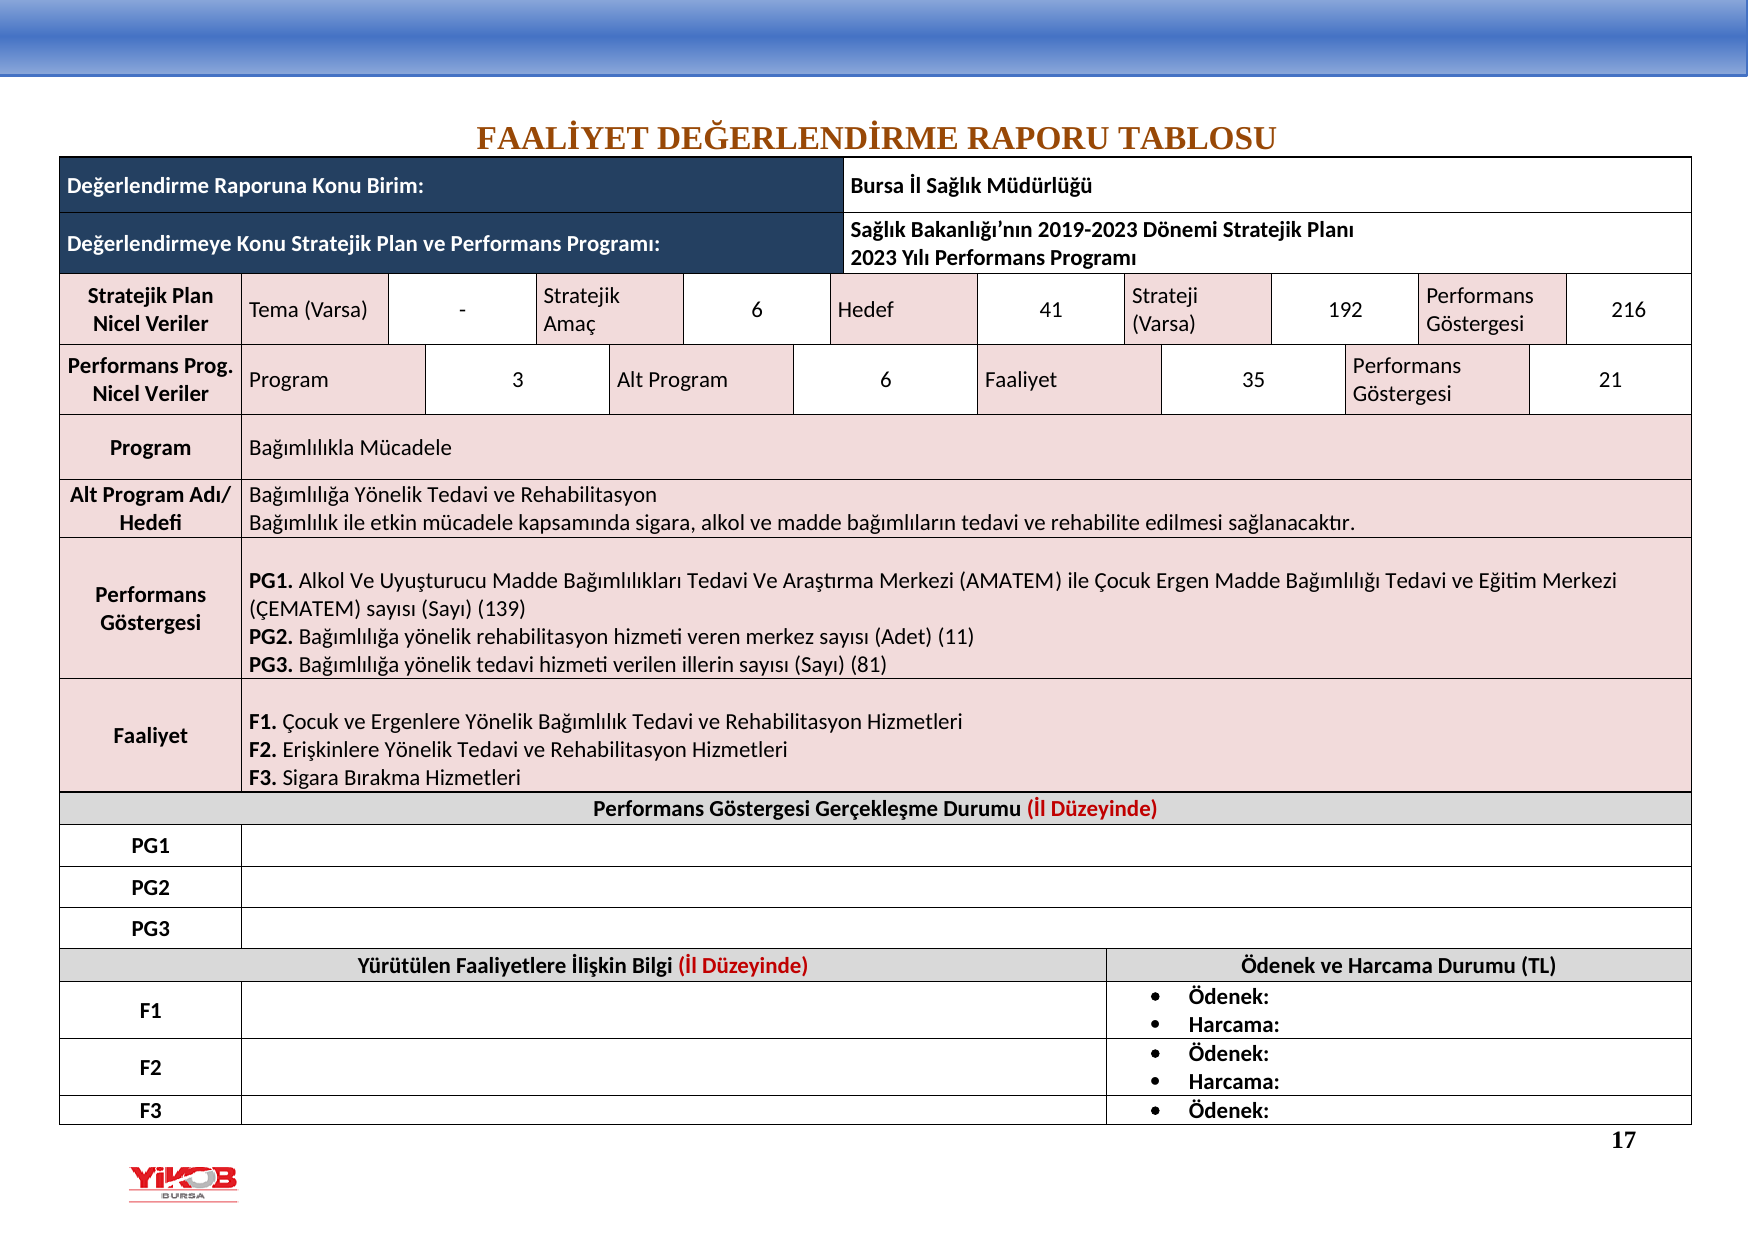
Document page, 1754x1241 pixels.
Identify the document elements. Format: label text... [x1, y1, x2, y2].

table_cell 35 [1162, 345, 1345, 414]
table_cell [242, 867, 1691, 907]
table_cell PG1. Alkol Ve Uyuşturucu Madde Bağımlılıkları Tedavi Ve Araştırma Merkezi (AMATEM) ile Çocuk Ergen Madde Bağımlılığı Tedavi ve Eğitim Merkezi (ÇEMATEM) sayısı (Sayı) (139) PG2. Bağımlılığa yönelik rehabilitasyon hizmeti veren merkez sayısı (Adet) (11) PG3. Bağımlılığa yönelik tedavi hizmeti verilen illerin sayısı (Sayı) (81) [242, 538, 1691, 678]
table_cell Bağımlılıkla Mücadele [242, 415, 1691, 479]
table_cell 192 [1272, 274, 1418, 344]
table_cell Tema (Varsa) [242, 274, 388, 344]
table_cell Sağlık Bakanlığı’nın 2019-2023 Dönemi Stratejik Planı 2023 Yılı Performans Programı [844, 213, 1691, 273]
table_cell 216 [1567, 274, 1691, 344]
table_cell Faaliyet [60, 679, 241, 791]
table_cell Stratejik Plan Nicel Veriler [60, 274, 241, 344]
picture [118, 1154, 251, 1209]
table_cell Program [242, 345, 425, 414]
table_cell [242, 1096, 1106, 1124]
table_cell Hedef [831, 274, 977, 344]
table_cell Stratejik Amaç [537, 274, 683, 344]
table_cell - [389, 274, 536, 344]
table_cell Ödenek: Harcama: [1107, 1096, 1691, 1124]
table_header Değerlendirme Raporuna Konu Birim: [60, 158, 843, 212]
table_cell Yürütülen Faaliyetlere İlişkin Bilgi (İl Düzeyinde) [60, 949, 1106, 981]
table_cell Performans Göstergesi [1419, 274, 1566, 344]
table_cell Performans Göstergesi [60, 538, 241, 678]
table_cell 41 [978, 274, 1124, 344]
table_cell 6 [794, 345, 977, 414]
table_cell PG3 [60, 908, 241, 948]
table_cell F2 [60, 1039, 241, 1095]
text FAALİYET DEĞERLENDİRME RAPORU TABLOSU [118, 118, 1636, 156]
table_cell Bağımlılığa Yönelik Tedavi ve Rehabilitasyon Bağımlılık ile etkin mücadele kapsamında sigara, alkol ve madde bağımlıların tedavi ve rehabilite edilmesi sağlanacaktır. [242, 480, 1691, 537]
table_header Bursa İl Sağlık Müdürlüğü [844, 158, 1691, 212]
table_cell F3 [60, 1096, 241, 1124]
table_cell Performans Göstergesi Gerçekleşme Durumu (İl Düzeyinde) [60, 793, 1691, 824]
table_cell Alt Program [610, 345, 793, 414]
table_cell PG1 [60, 825, 241, 866]
table_cell [242, 908, 1691, 948]
table_cell F1 [60, 982, 241, 1038]
table_cell Faaliyet [978, 345, 1161, 414]
table_cell Değerlendirmeye Konu Stratejik Plan ve Performans Programı: [60, 213, 843, 273]
table_cell 3 [426, 345, 609, 414]
table_cell Ödenek ve Harcama Durumu (TL) [1107, 949, 1691, 981]
table_cell Performans Göstergesi [1346, 345, 1529, 414]
table_cell Program [60, 415, 241, 479]
table_cell 21 [1530, 345, 1691, 414]
table_cell [242, 825, 1691, 866]
table_cell Strateji (Varsa) [1125, 274, 1271, 344]
table_cell Ödenek: Harcama: [1107, 982, 1691, 1038]
table_cell F1. Çocuk ve Ergenlere Yönelik Bağımlılık Tedavi ve Rehabilitasyon Hizmetleri F2. Erişkinlere Yönelik Tedavi ve Rehabilitasyon Hizmetleri F3. Sigara Bırakma Hizmetleri [242, 679, 1691, 791]
table_cell Ödenek: Harcama: [1107, 1039, 1691, 1095]
table_cell [242, 1039, 1106, 1095]
table_cell [242, 982, 1106, 1038]
table_cell PG2 [60, 867, 241, 907]
table_cell Performans Prog. Nicel Veriler [60, 345, 241, 414]
table_cell Alt Program Adı/ Hedefi [60, 480, 241, 537]
table_cell 6 [684, 274, 830, 344]
